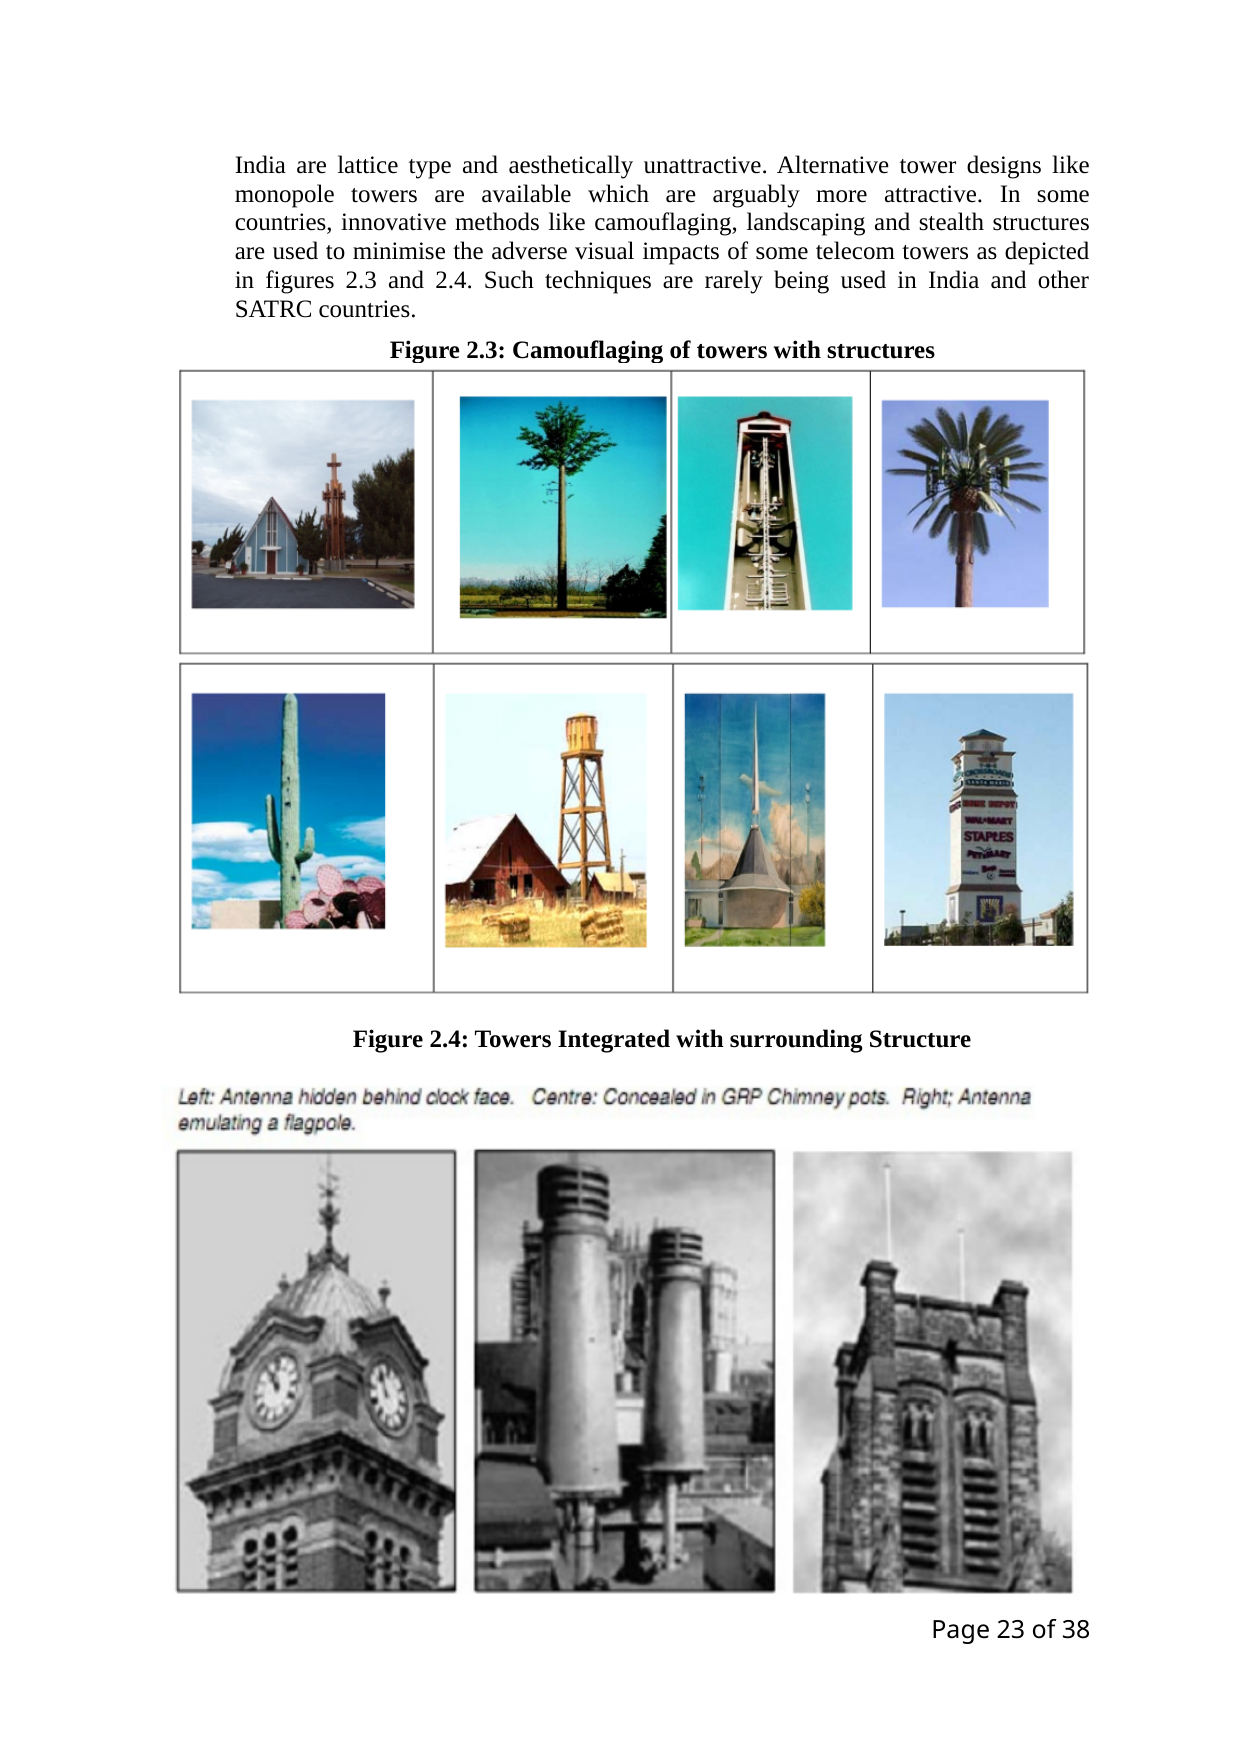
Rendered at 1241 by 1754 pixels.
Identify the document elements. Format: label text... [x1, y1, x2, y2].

picture [161, 1078, 1091, 1604]
picture [174, 363, 1091, 996]
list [150, 150, 1090, 322]
list Figure 2.4: Towers Integrated with surrounding Structure [234, 1024, 1090, 1053]
list Figure 2.3: Camouflaging of towers with structures [234, 335, 1090, 363]
